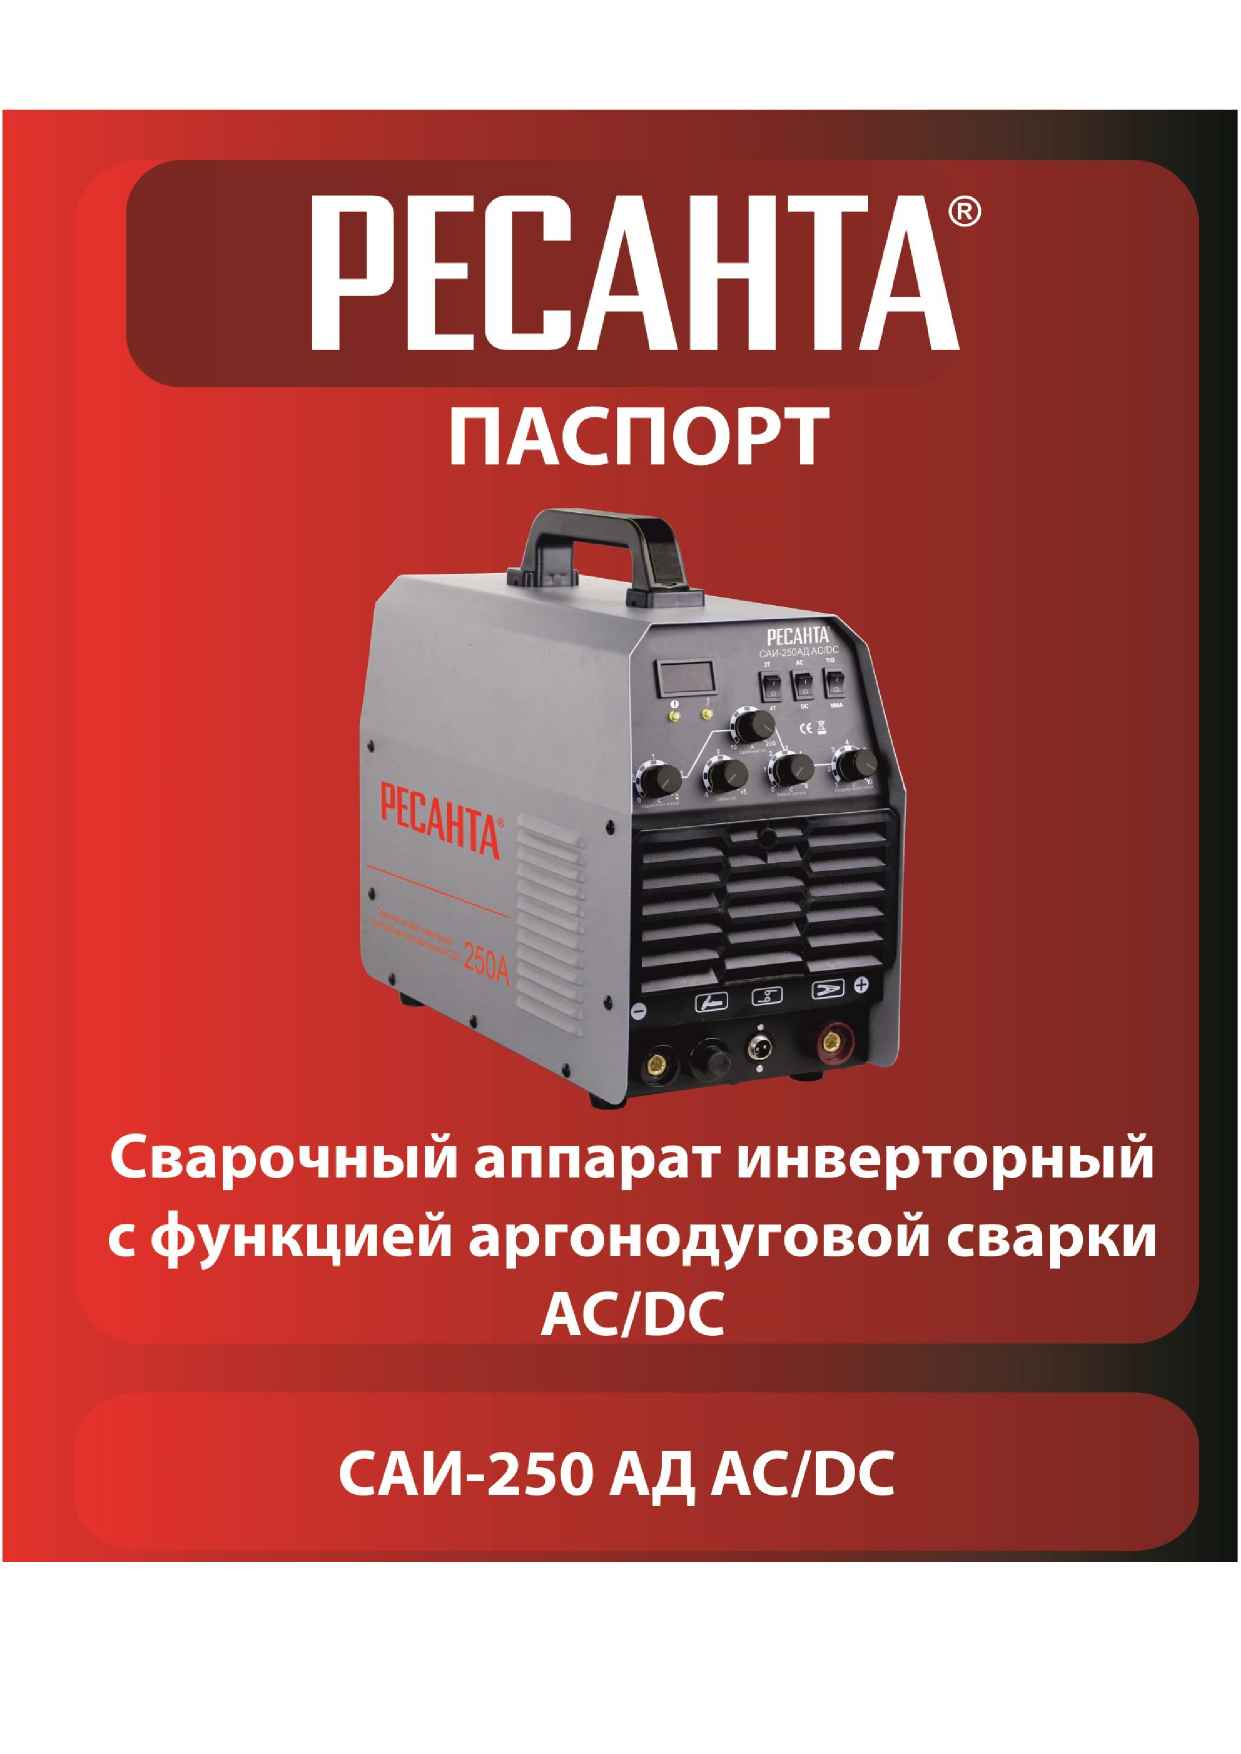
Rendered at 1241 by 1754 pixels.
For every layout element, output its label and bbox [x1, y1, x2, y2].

picture [1, 108, 1238, 1562]
